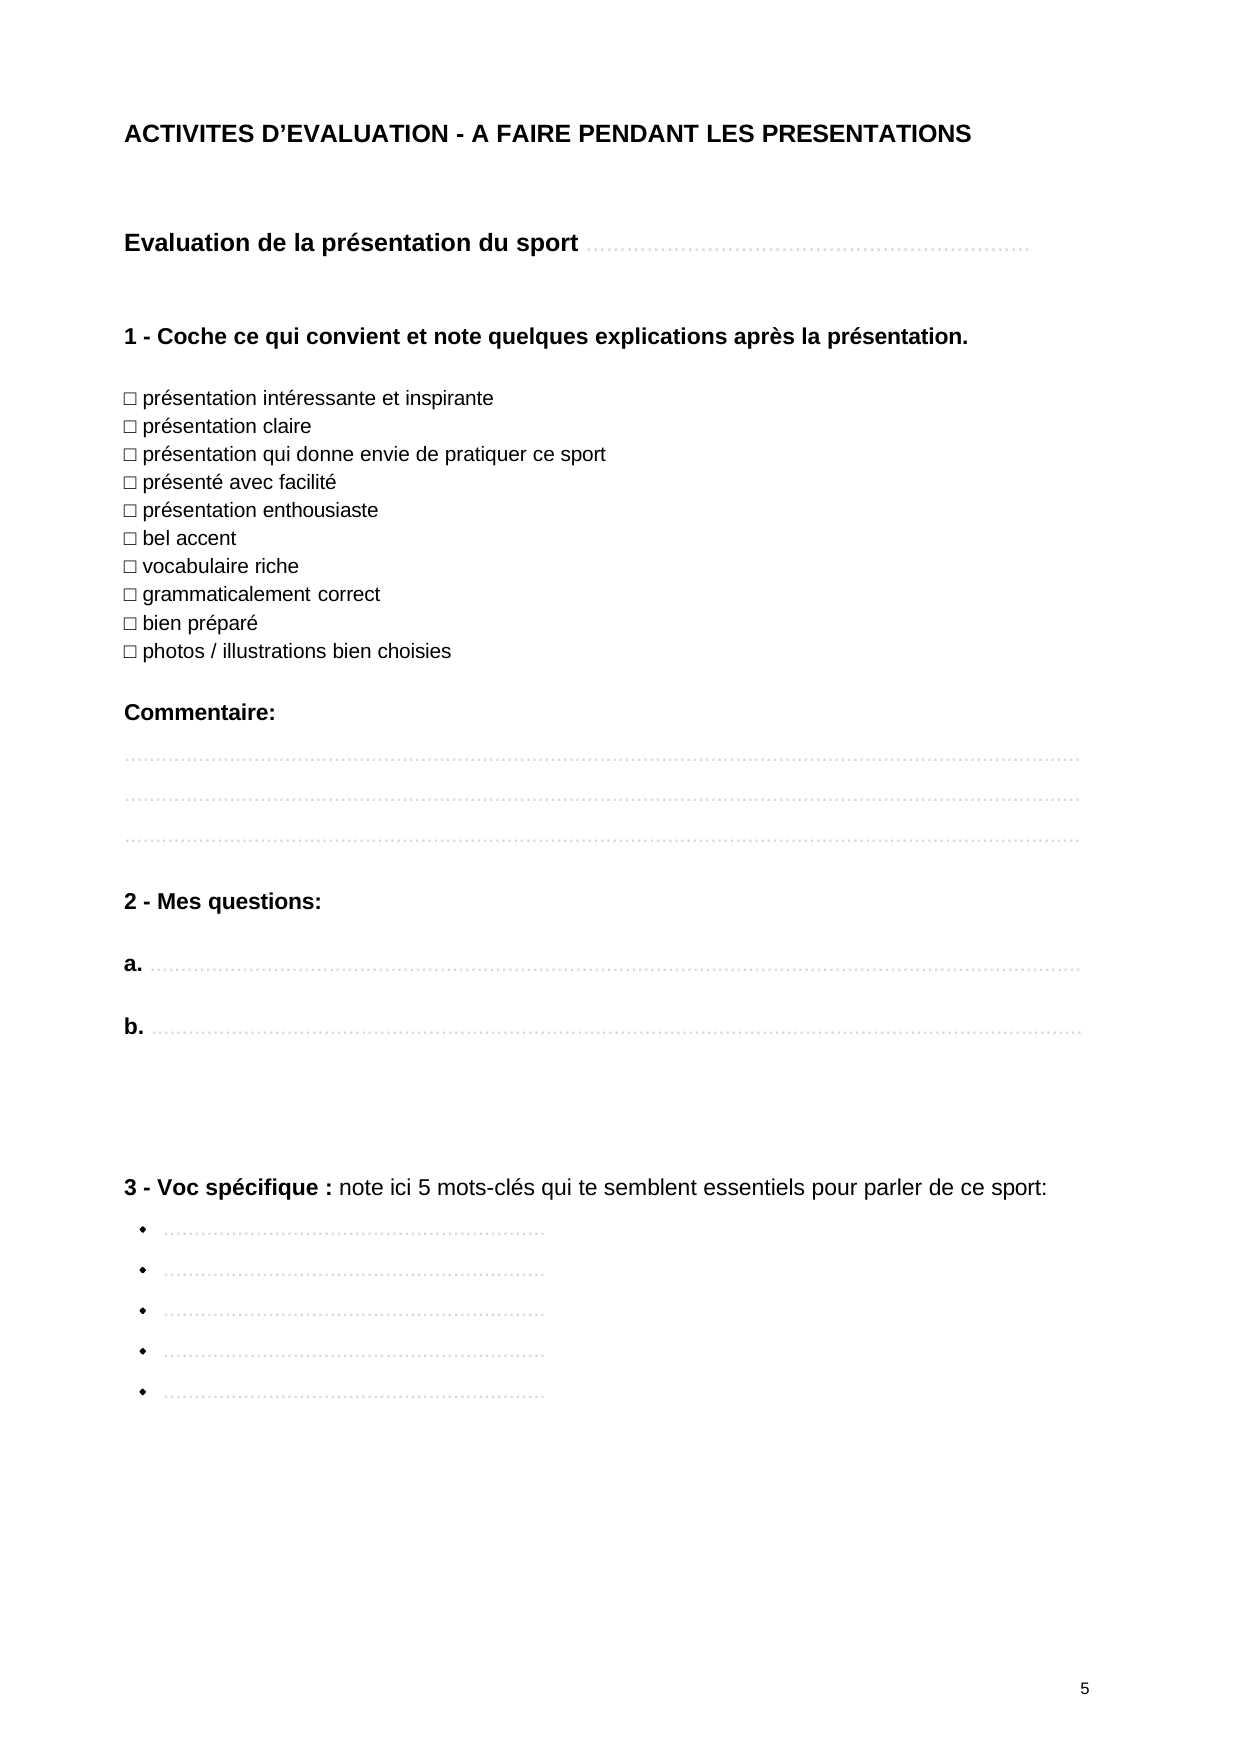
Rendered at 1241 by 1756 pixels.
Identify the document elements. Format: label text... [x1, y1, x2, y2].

text .............................................................. [163, 1377, 1128, 1403]
list bel accent [124, 526, 1128, 550]
text ........................................................................................................................................................... [124, 739, 1128, 766]
subtitle Commentaire: [124, 699, 1128, 725]
list photos / illustrations bien choisies [124, 638, 1128, 662]
text ACTIVITES D’EVALUATION - A FAIRE PENDANT LES PRESENTATIONS [124, 119, 1128, 148]
text .............................................................. [163, 1295, 1128, 1322]
list présentation claire [124, 414, 1128, 438]
text Evaluation de la présentation du sport .................................................................. [124, 228, 1128, 257]
list bien préparé [124, 610, 1128, 634]
list ....................................................................................................................................................... [124, 950, 1128, 977]
text ........................................................................................................................................................... [124, 780, 1128, 806]
list présentation qui donne envie de pratiquer ce sport [124, 442, 1128, 466]
text .............................................................. [163, 1255, 1128, 1281]
subtitle 1 - Coche ce qui convient et note quelques explications après la présentation. [124, 323, 1128, 349]
list grammaticalement correct [124, 582, 1128, 606]
list vocabulaire riche [124, 554, 1128, 578]
text ........................................................................................................................................................... [124, 821, 1128, 847]
list présenté avec facilité [124, 470, 1128, 494]
text 3 - Voc spécifique : note ici 5 mots-clés qui te semblent essentiels pour parler de ce sport: [124, 1174, 1128, 1200]
text .............................................................. [163, 1214, 1128, 1241]
subtitle 2 - Mes questions: [124, 888, 1128, 914]
list ....................................................................................................................................................... [124, 1013, 1128, 1039]
list présentation intéressante et inspirante [124, 386, 1128, 409]
text .............................................................. [163, 1336, 1128, 1362]
list présentation enthousiaste [124, 498, 1128, 522]
